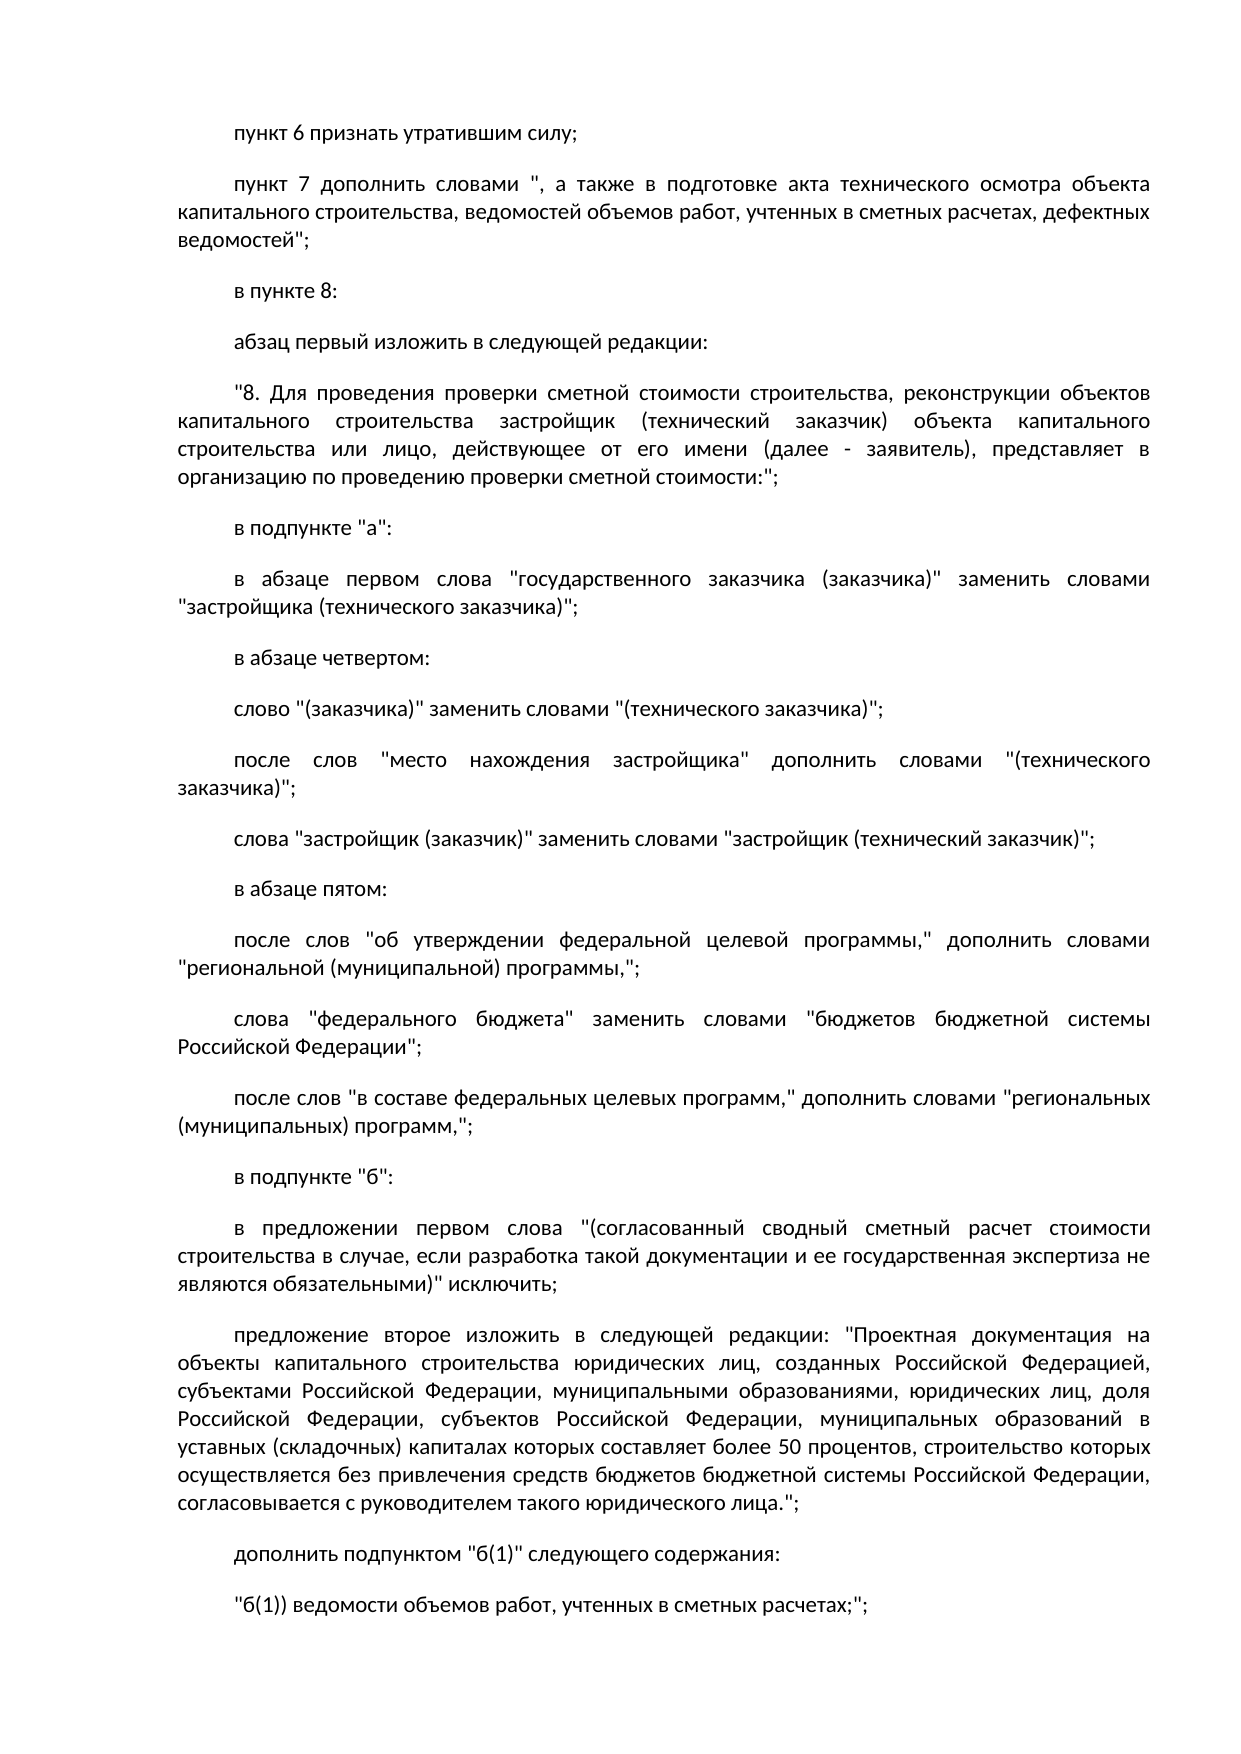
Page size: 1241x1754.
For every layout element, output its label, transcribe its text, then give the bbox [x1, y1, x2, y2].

text пункт 7 дополнить словами ", а также в подготовке акта технического осмотра объекта капитального строительства, ведомостей объемов работ, учтенных в сметных расчетах, дефектных ведомостей"; [177, 169, 1152, 253]
text после слов "место нахождения застройщика" дополнить словами "(технического заказчика)"; [177, 745, 1152, 801]
text "8. Для проведения проверки сметной стоимости строительства, реконструкции объектов капитального строительства застройщик (технический заказчик) объекта капитального строительства или лицо, действующее от его имени (далее - заявитель), представляет в организацию по проведению проверки сметной стоимости:"; [177, 378, 1152, 490]
text пункт 6 признать утратившим силу; [177, 118, 1152, 146]
text в подпункте "а": [177, 513, 1152, 541]
text слова "застройщик (заказчик)" заменить словами "застройщик (технический заказчик)"; [177, 824, 1152, 852]
text в предложении первом слова "(согласованный сводный сметный расчет стоимости строительства в случае, если разработка такой документации и ее государственная экспертиза не являются обязательными)" исключить; [177, 1213, 1152, 1297]
text слово "(заказчика)" заменить словами "(технического заказчика)"; [177, 694, 1152, 722]
text слова "федерального бюджета" заменить словами "бюджетов бюджетной системы Российской Федерации"; [177, 1004, 1152, 1061]
text "б(1)) ведомости объемов работ, учтенных в сметных расчетах;"; [177, 1590, 1152, 1618]
text в подпункте "б": [177, 1162, 1152, 1190]
text после слов "об утверждении федеральной целевой программы," дополнить словами "региональной (муниципальной) программы,"; [177, 926, 1152, 982]
text абзац первый изложить в следующей редакции: [177, 327, 1152, 355]
text в абзаце первом слова "государственного заказчика (заказчика)" заменить словами "застройщика (технического заказчика)"; [177, 564, 1152, 620]
text в абзаце четвертом: [177, 643, 1152, 671]
text после слов "в составе федеральных целевых программ," дополнить словами "региональных (муниципальных) программ,"; [177, 1083, 1152, 1139]
text предложение второе изложить в следующей редакции: "Проектная документация на объекты капитального строительства юридических лиц, созданных Российской Федерацией, субъектами Российской Федерации, муниципальными образованиями, юридических лиц, доля Российской Федерации, субъектов Российской Федерации, муниципальных образований в уставных (складочных) капиталах которых составляет более 50 процентов, строительство которых осуществляется без привлечения средств бюджетов бюджетной системы Российской Федерации, согласовывается с руководителем такого юридического лица."; [177, 1320, 1152, 1516]
text в пункте 8: [177, 276, 1152, 304]
text дополнить подпунктом "б(1)" следующего содержания: [177, 1539, 1152, 1567]
text в абзаце пятом: [177, 874, 1152, 903]
